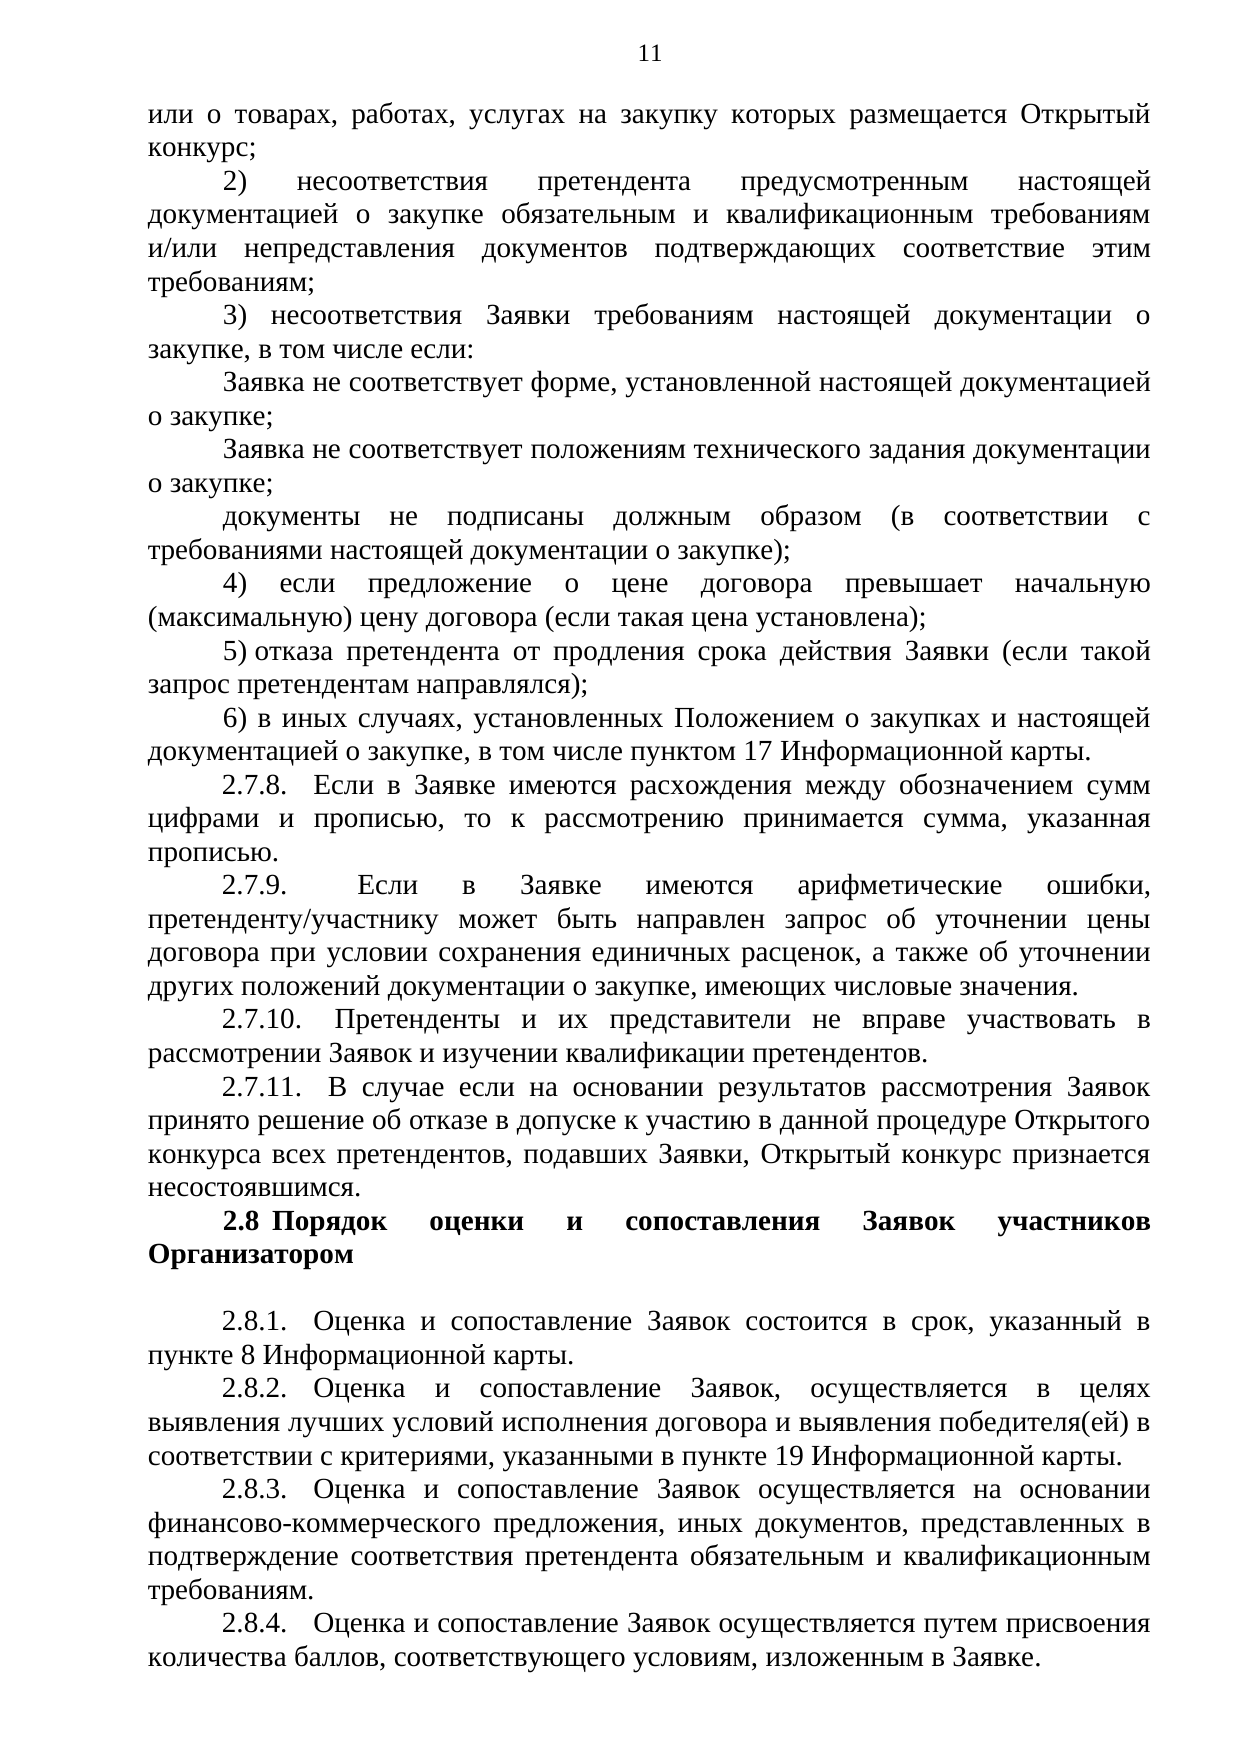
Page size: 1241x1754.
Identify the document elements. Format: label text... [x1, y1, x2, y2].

text Заявка не соответствует положениям технического задания документации о закупке; [148, 431, 1152, 498]
text 5) отказа претендента от продления срока действия Заявки (если такой запрос претендентам направлялся); [148, 633, 1152, 700]
list Оценка и сопоставление Заявок осуществляется на основании финансово-коммерческого предложения, иных документов, представленных в подтверждение соответствия претендента обязательным и квалификационным требованиям. [148, 1471, 1152, 1605]
text документы не подписаны должным образом (в соответствии с требованиями настоящей документации о закупке); [148, 498, 1152, 566]
list Претенденты и их представители не вправе участвовать в рассмотрении Заявок и изучении квалификации претендентов. [148, 1002, 1152, 1069]
list Оценка и сопоставление Заявок состоится в срок, указанный в пункте 8 Информационной карты. [148, 1303, 1152, 1371]
text 4) если предложение о цене договора превышает начальную (максимальную) цену договора (если такая цена установлена); [148, 566, 1152, 633]
list В случае если на основании результатов рассмотрения Заявок принято решение об отказе в допуске к участию в данной процедуре Открытого конкурса всех претендентов, подавших Заявки, Открытый конкурс признается несостоявшимся. [148, 1069, 1152, 1203]
text Заявка не соответствует форме, установленной настоящей документацией о закупке; [148, 364, 1152, 431]
list Если в Заявке имеются арифметические ошибки, претенденту/участнику может быть направлен запрос об уточнении цены договора при условии сохранения единичных расценок, а также об уточнении других положений документации о закупке, имеющих числовые значения. [148, 867, 1152, 1002]
text 3) несоответствия Заявки требованиям настоящей документации о закупке, в том числе если: [148, 297, 1152, 364]
subtitle Порядок оценки и сопоставления Заявок участников Организатором [148, 1203, 1152, 1270]
list Оценка и сопоставление Заявок осуществляется путем присвоения количества баллов, соответствующего условиям, изложенным в Заявке. [148, 1605, 1152, 1672]
list Если в Заявке имеются расхождения между обозначением сумм цифрами и прописью, то к рассмотрению принимается сумма, указанная прописью. [148, 767, 1152, 867]
text 6) в иных случаях, установленных Положением о закупках и настоящей документацией о закупке, в том числе пунктом 17 Информационной карты. [148, 700, 1152, 767]
list Оценка и сопоставление Заявок, осуществляется в целях выявления лучших условий исполнения договора и выявления победителя(ей) в соответствии с критериями, указанными в пункте 19 Информационной карты. [148, 1371, 1152, 1471]
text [148, 96, 1152, 163]
text 2) несоответствия претендента предусмотренным настоящей документацией о закупке обязательным и квалификационным требованиям и/или непредставления документов подтверждающих соответствие этим требованиям; [148, 163, 1152, 297]
